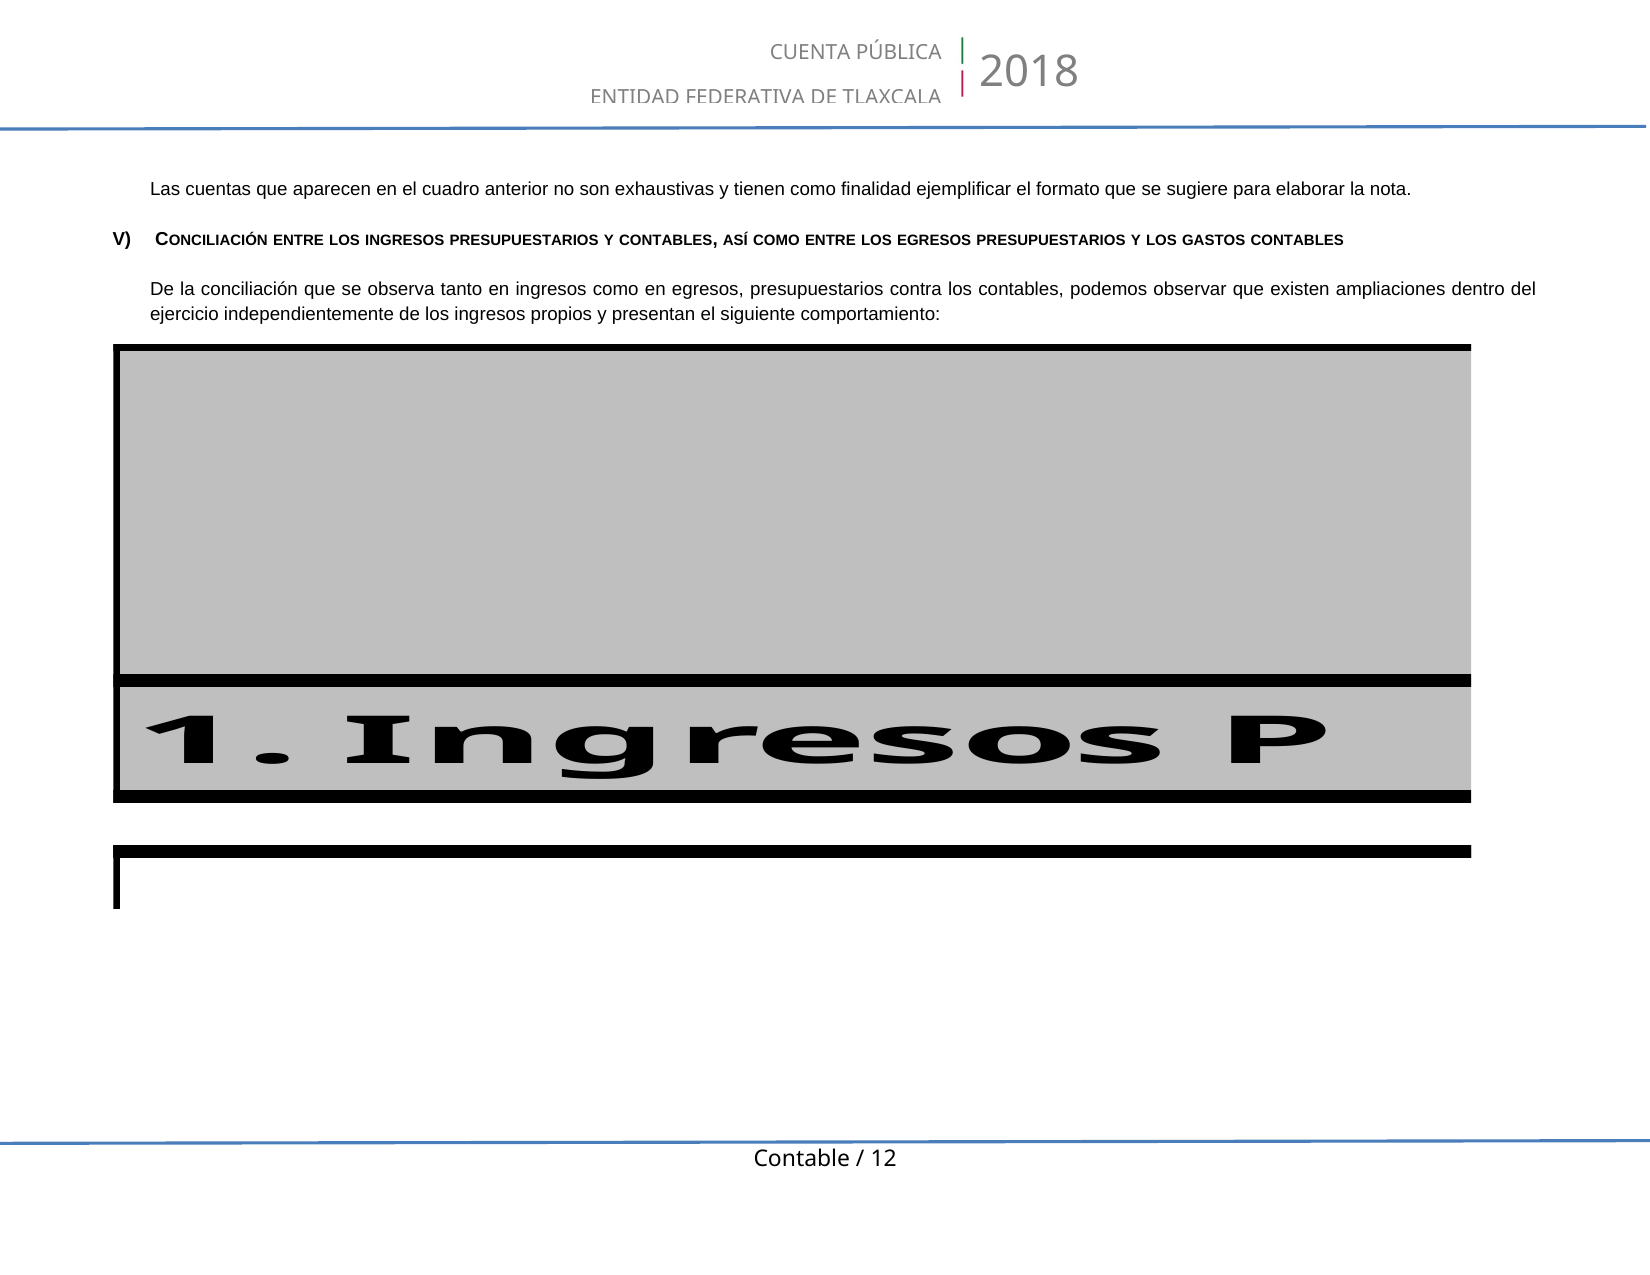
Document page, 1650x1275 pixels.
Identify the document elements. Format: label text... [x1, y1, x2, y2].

picture [956, 28, 974, 100]
text V) Conciliación entre los ingresos presupuestarios y contables, así como entre los egresos presupuestarios y los gastos contables [112, 225, 1538, 250]
text Las cuentas que aparecen en el cuadro anterior no son exhaustivas y tienen como finalidad ejemplificar el formato que se sugiere para elaborar la nota. [112, 175, 1538, 200]
text De la conciliación que se observa tanto en ingresos como en egresos, presupuestarios contra los contables, podemos observar que existen ampliaciones dentro del ejercicio independientemente de los ingresos propios y presentan el siguiente comportamiento: [150, 275, 1538, 325]
